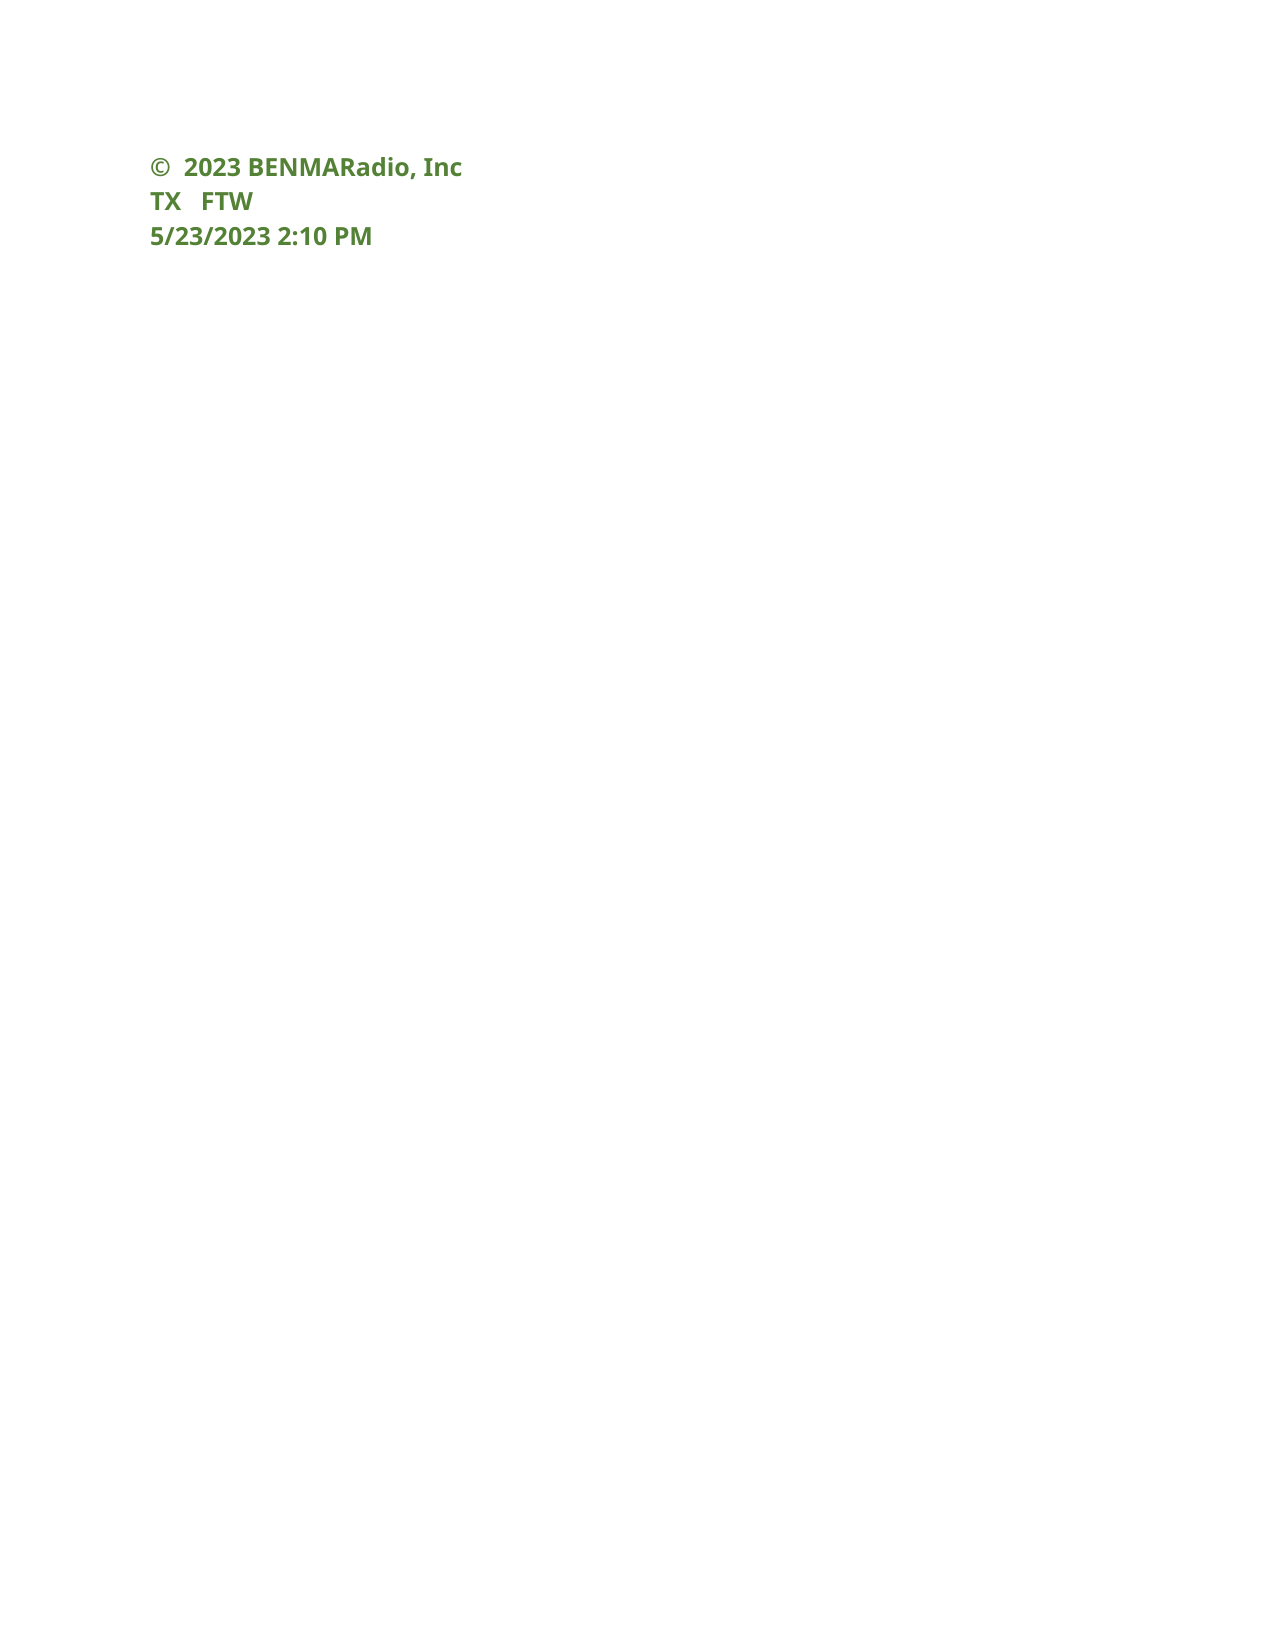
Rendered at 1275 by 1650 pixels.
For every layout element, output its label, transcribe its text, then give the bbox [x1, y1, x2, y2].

text 5/23/2023 2:10 PM [150, 218, 1125, 252]
text TX FTW [150, 184, 1125, 218]
text © 2023 BENMARadio, Inc [150, 150, 1125, 184]
